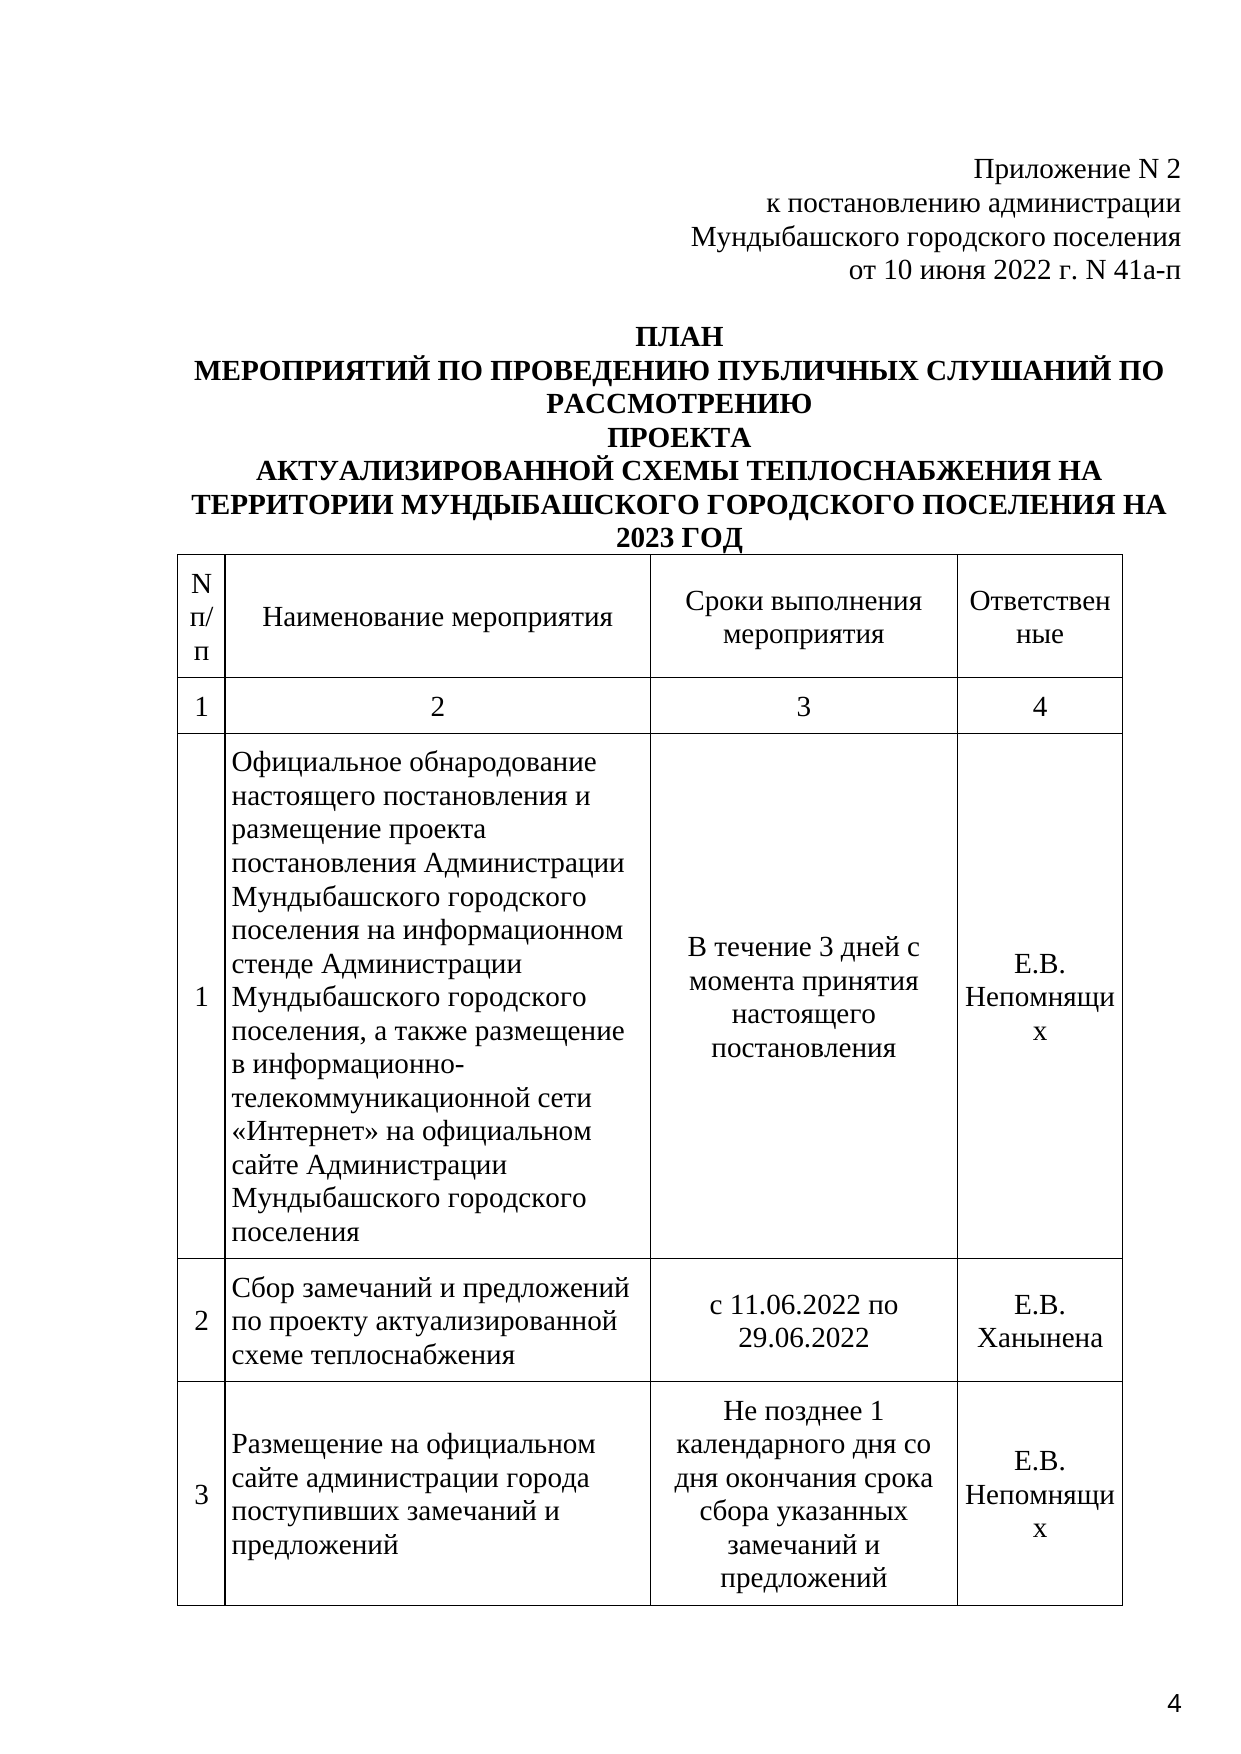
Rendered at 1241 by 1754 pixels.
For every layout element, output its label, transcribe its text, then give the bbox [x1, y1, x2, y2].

table_header Наименование мероприятия [226, 555, 650, 677]
table_header Ответственные [958, 555, 1122, 677]
table_cell 2 [226, 678, 650, 733]
table_cell Е.В. Непомнящих [958, 734, 1122, 1258]
title АКТУАЛИЗИРОВАННОЙ СХЕМЫ ТЕПЛОСНАБЖЕНИЯ НА ТЕРРИТОРИИ МУНДЫБАШСКОГО ГОРОДСКОГО ПОСЕЛЕНИЯ НА 2023 ГОД [177, 453, 1181, 554]
table_cell Размещение на официальном сайте администрации города поступивших замечаний и предложений [226, 1382, 650, 1605]
table_cell 3 [178, 1382, 224, 1605]
table_cell 3 [651, 678, 957, 733]
table_cell с 11.06.2022 по 29.06.2022 [651, 1259, 957, 1381]
text к постановлению администрации [177, 185, 1181, 219]
text Приложение N 2 [177, 152, 1181, 185]
text от 10 июня 2022 г. N 41а-п [177, 252, 1181, 286]
title ПЛАН [177, 319, 1181, 353]
text Мундыбашского городского поселения [177, 219, 1181, 252]
title ПРОЕКТА [177, 420, 1181, 453]
table_header N п/п [178, 555, 224, 677]
table_cell Е.В. Непомнящих [958, 1382, 1122, 1605]
table_cell 2 [178, 1259, 224, 1381]
table_cell Сбор замечаний и предложений по проекту актуализированной схеме теплоснабжения [226, 1259, 650, 1381]
table_cell 1 [178, 734, 224, 1258]
table_cell Не позднее 1 календарного дня со дня окончания срока сбора указанных замечаний и предложений [651, 1382, 957, 1605]
table_header Сроки выполнения мероприятия [651, 555, 957, 677]
table_cell 1 [178, 678, 224, 733]
table_cell В течение 3 дней с момента принятия настоящего постановления [651, 734, 957, 1258]
table_cell Е.В. Ханынена [958, 1259, 1122, 1381]
table_cell Официальное обнародование настоящего постановления и размещение проекта постановления Администрации Мундыбашского городского поселения на информационном стенде Администрации Мундыбашского городского поселения, а также размещение в информационно-телекоммуникационной сети «Интернет» на официальном сайте Администрации Мундыбашского городского поселения [226, 734, 650, 1258]
title МЕРОПРИЯТИЙ ПО ПРОВЕДЕНИЮ ПУБЛИЧНЫХ СЛУШАНИЙ ПО РАССМОТРЕНИЮ [177, 353, 1181, 420]
table_cell 4 [958, 678, 1122, 733]
